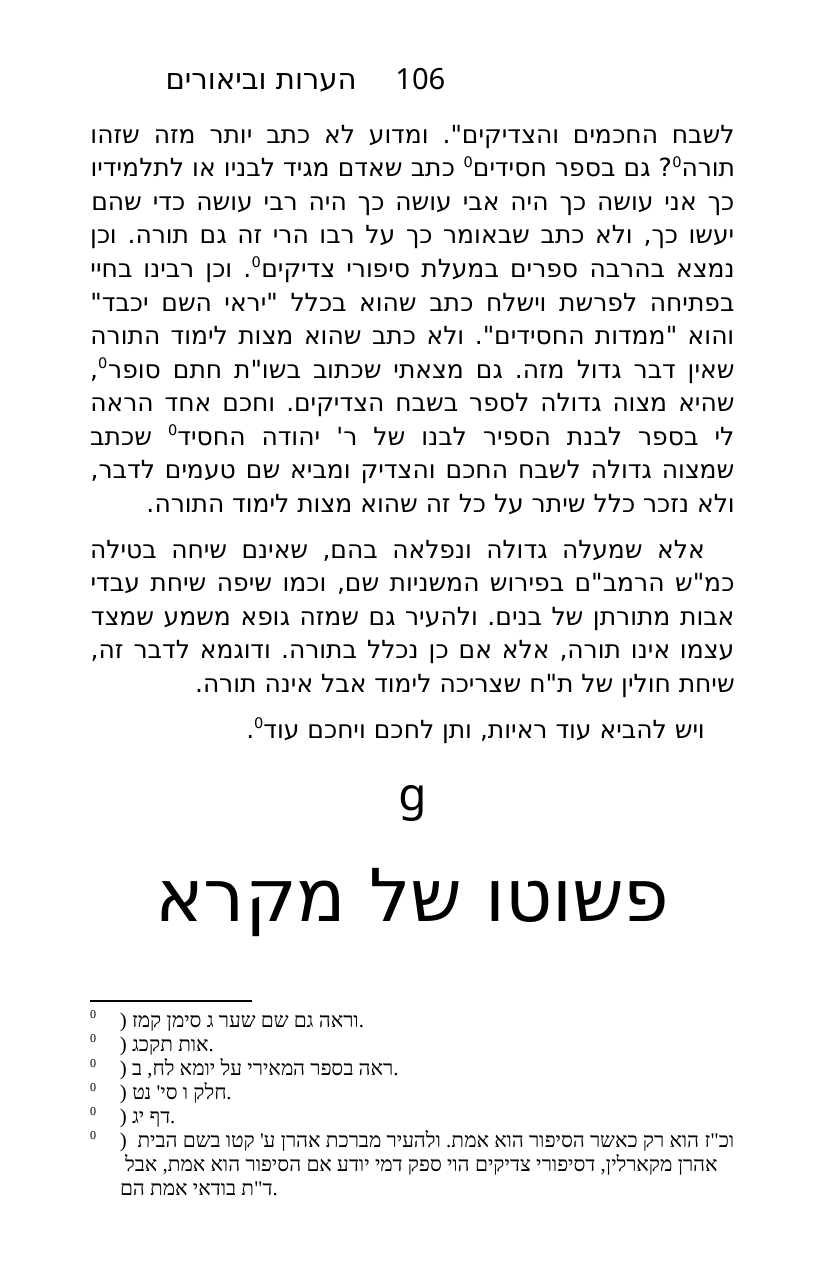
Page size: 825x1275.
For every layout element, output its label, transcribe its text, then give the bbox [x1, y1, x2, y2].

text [90, 120, 735, 518]
text ויש להביא עוד ראיות, ותן לחכם ויחכם עוד. [90, 715, 735, 744]
text אלא שמעלה גדולה ונפלאה בהם, שאינם שיחה בטילה כמ"ש הרמב"ם בפירוש המשניות שם, וכמו שיפה שיחת עבדי אבות מתורתן של בנים. ולהעיר גם שמזה גופא משמע שמצד עצמו אינו תורה, אלא אם כן נכלל בתורה. ודוגמא לדבר זה, שיחת חולין של ת"ח שצריכה לימוד אבל אינה תורה. [90, 535, 735, 698]
text g [90, 761, 735, 824]
text פשוטו של מקרא [90, 854, 735, 939]
